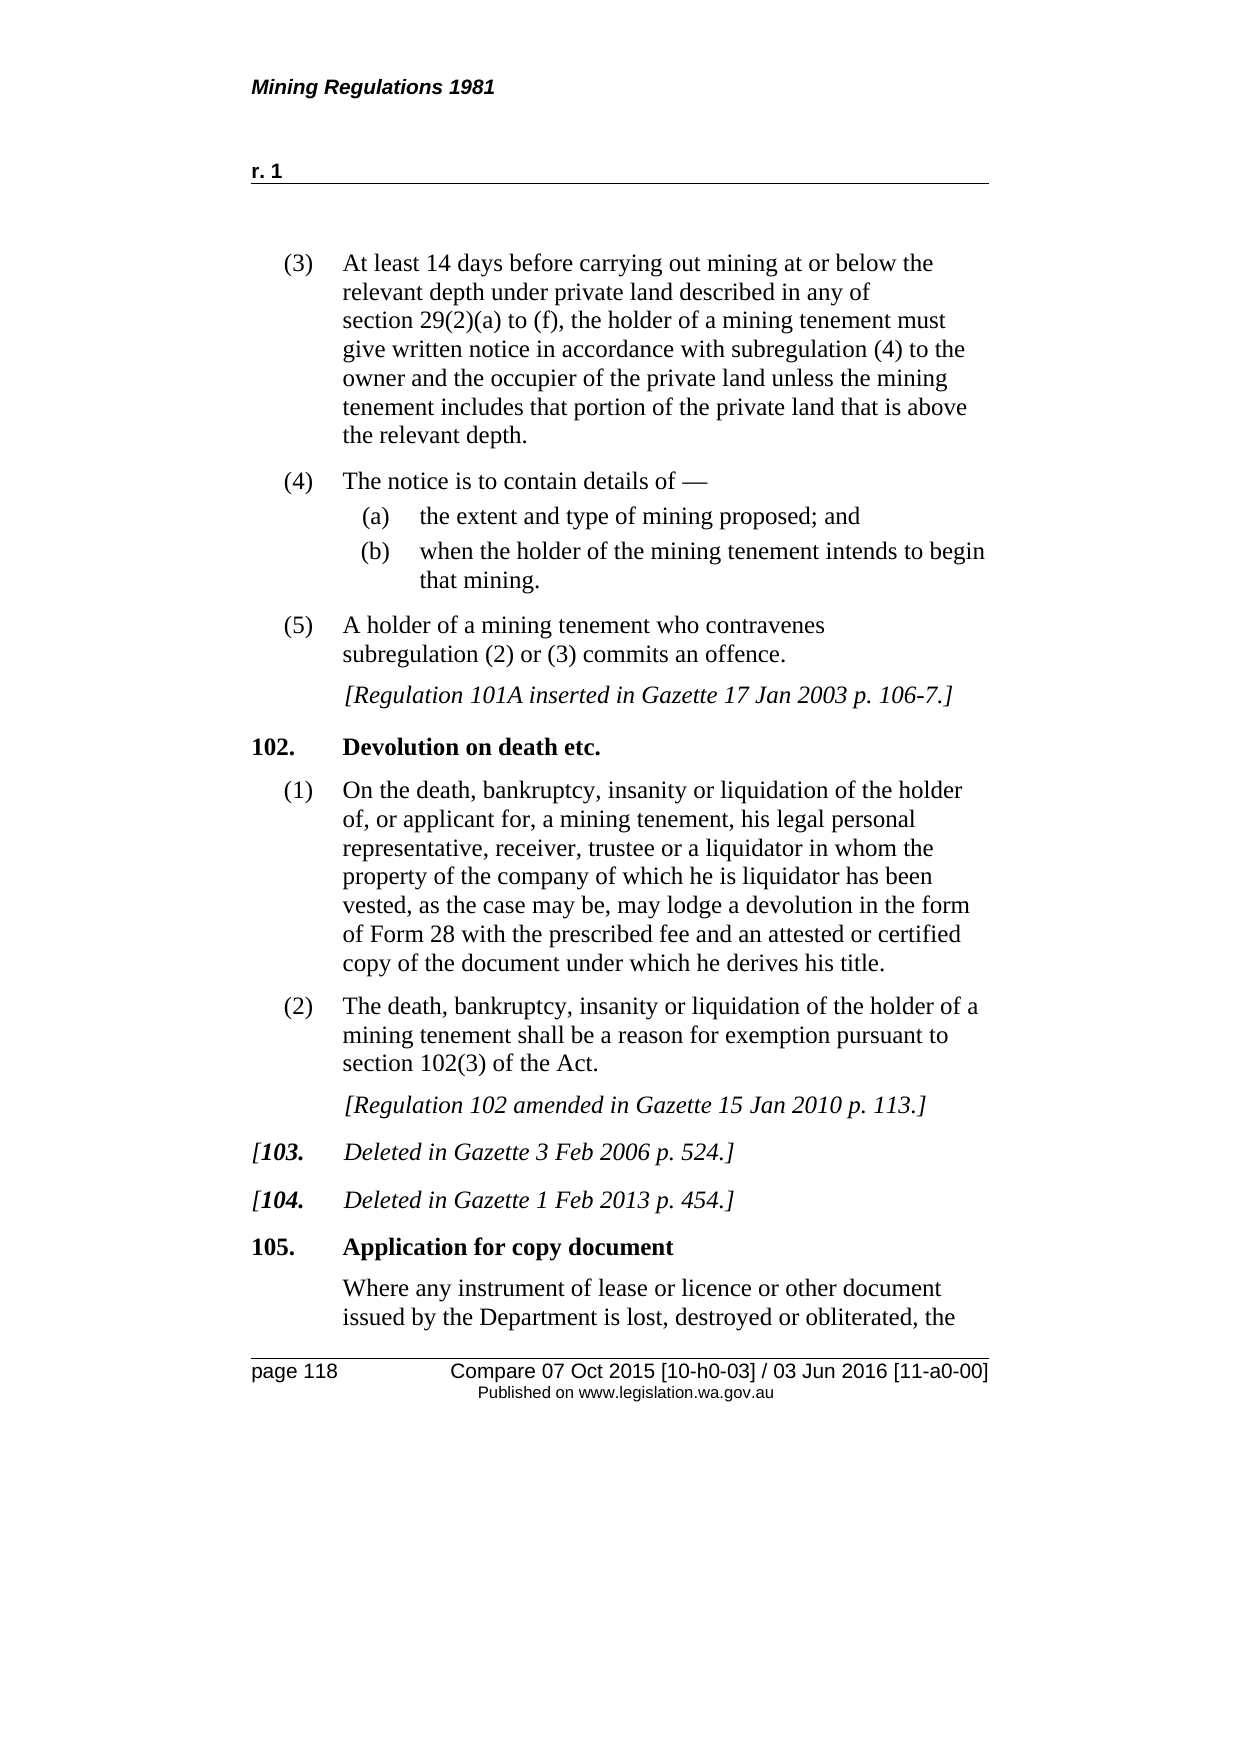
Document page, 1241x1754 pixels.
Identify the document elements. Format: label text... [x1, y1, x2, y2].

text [251, 1273, 989, 1331]
text [Regulation 102 amended in Gazette 15 Jan 2010 p. 113.] [251, 1090, 989, 1118]
text (b) when the holder of the mining tenement intends to begin that mining. [251, 536, 989, 593]
text (5) A holder of a mining tenement who contravenes subregulation (2) or (3) commits an offence. [251, 610, 989, 668]
text [103. Deleted in Gazette 3 Feb 2006 p. 524.] [251, 1137, 989, 1166]
subtitle 105. Application for copy document [251, 1232, 989, 1261]
text (4) The notice is to contain details of — [251, 466, 989, 495]
text (a) the extent and type of mining proposed; and [251, 501, 989, 530]
subtitle 102. Devolution on death etc. [251, 732, 989, 761]
text (2) The death, bankruptcy, insanity or liquidation of the holder of a mining tenement shall be a reason for exemption pursuant to section 102(3) of the Act. [251, 991, 989, 1077]
text [104. Deleted in Gazette 1 Feb 2013 p. 454.] [251, 1185, 989, 1213]
text (1) On the death, bankruptcy, insanity or liquidation of the holder of, or applicant for, a mining tenement, his legal personal representative, receiver, trustee or a liquidator in whom the property of the company of which he is liquidator has been vested, as the case may be, may lodge a devolution in the form of Form 28 with the prescribed fee and an attested or certified copy of the document under which he derives his title. [251, 775, 989, 976]
text [Regulation 101A inserted in Gazette 17 Jan 2003 p. 106-7.] [251, 680, 989, 709]
text (3) At least 14 days before carrying out mining at or below the relevant depth under private land described in any of section 29(2)(a) to (f), the holder of a mining tenement must give written notice in accordance with subregulation (4) to the owner and the occupier of the private land unless the mining tenement includes that portion of the private land that is above the relevant depth. [251, 248, 989, 449]
